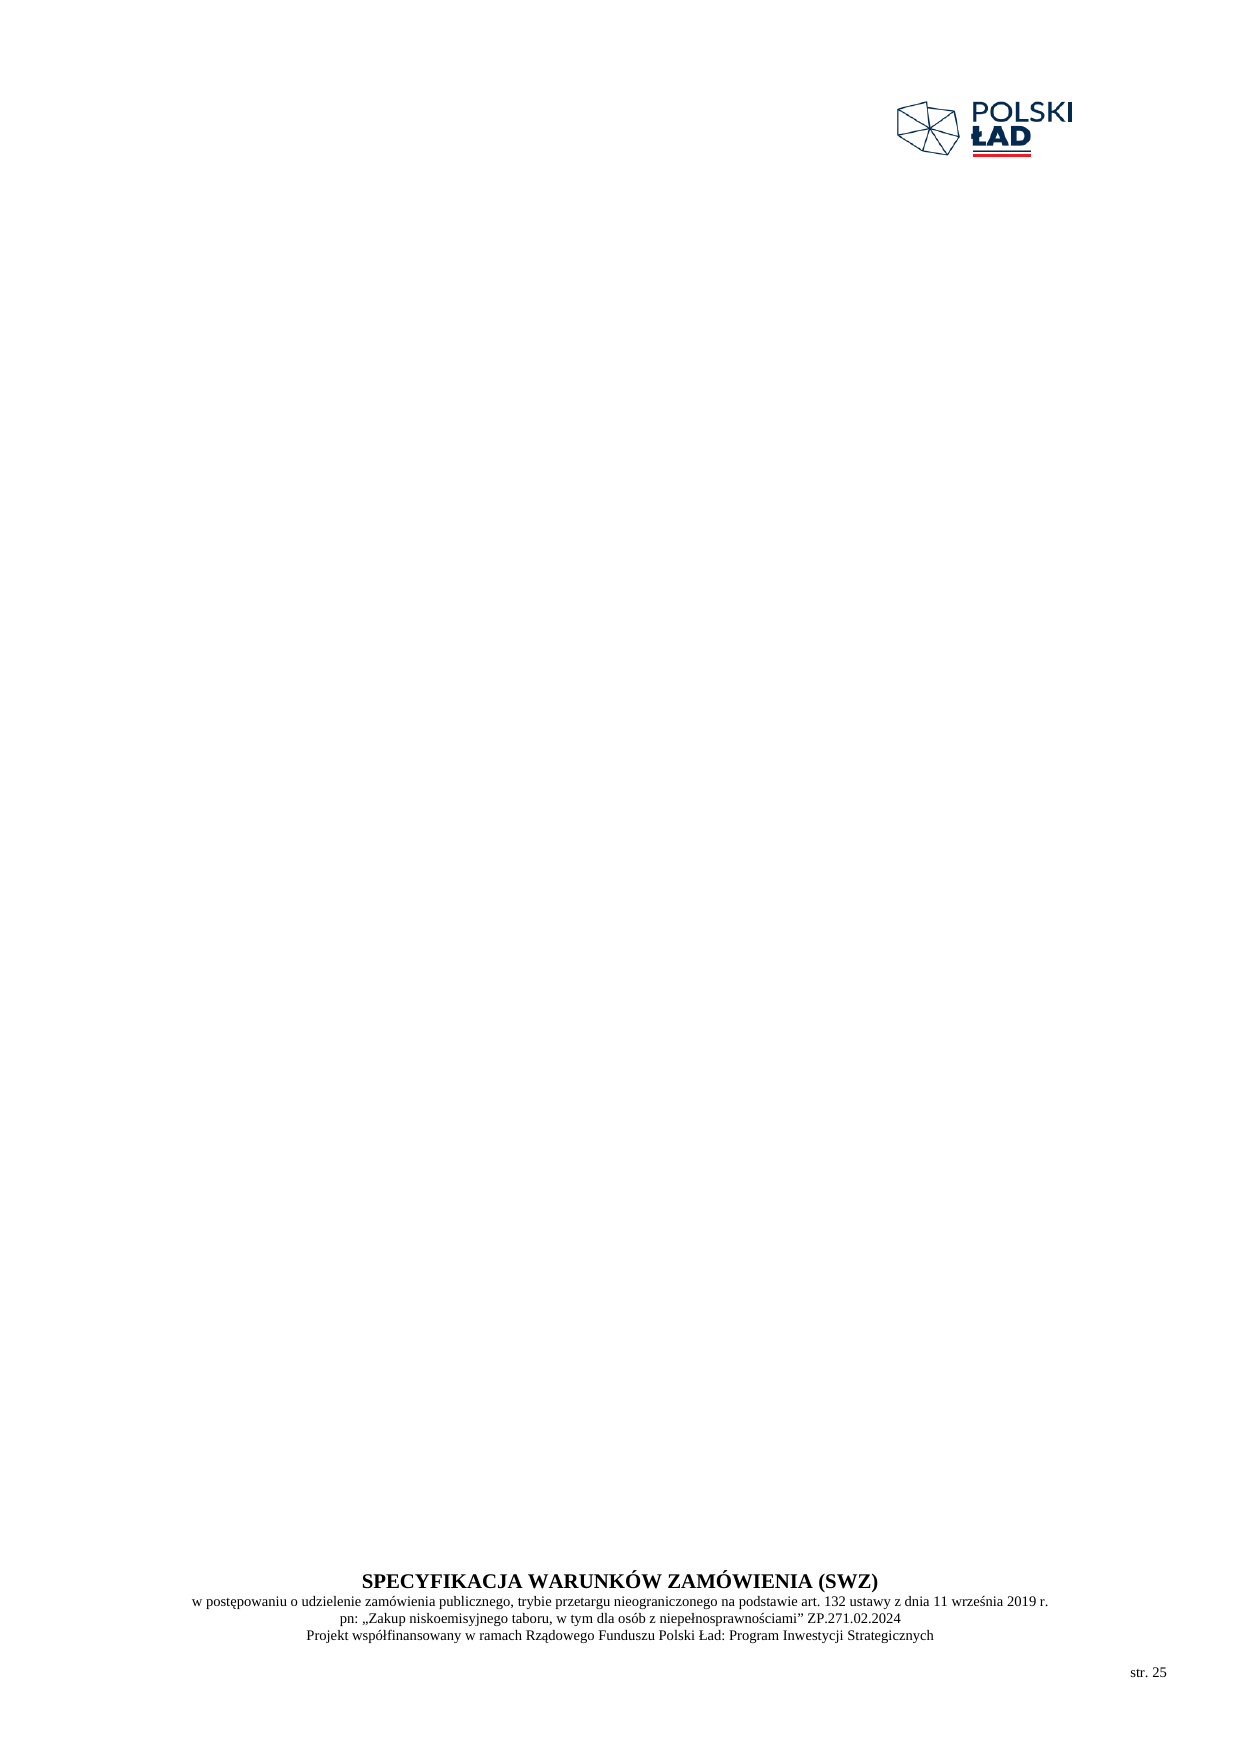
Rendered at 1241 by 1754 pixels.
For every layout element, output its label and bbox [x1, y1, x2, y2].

picture [880, 73, 1093, 179]
